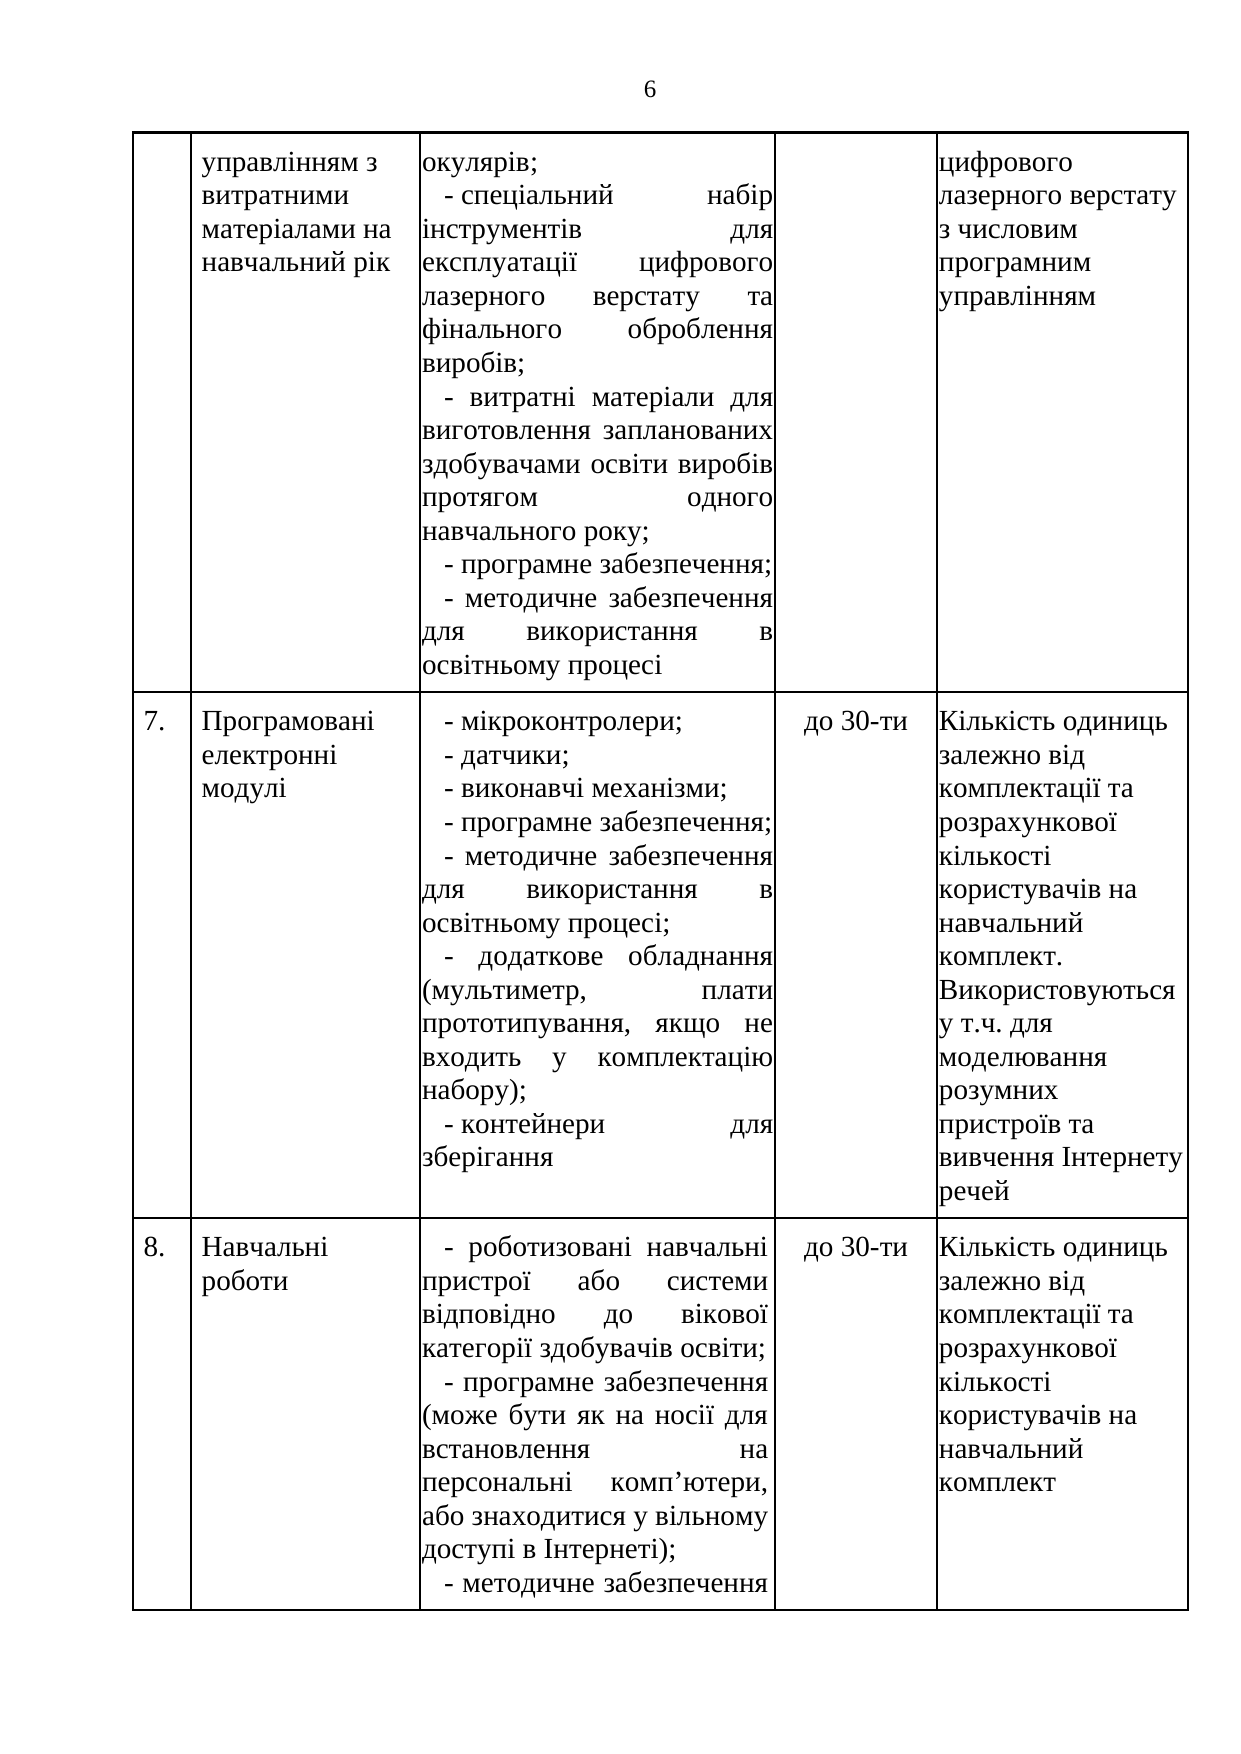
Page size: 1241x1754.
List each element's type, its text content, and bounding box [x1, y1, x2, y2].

table_cell Кількість одиниць залежно від комплектації та розрахункової кількості користувачів на навчальний комплект. Використовуються у т.ч. для моделювання розумних пристроїв та вивчення Інтернету речей [938, 693, 1187, 1217]
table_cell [421, 134, 774, 691]
table_cell [134, 693, 190, 1217]
table_cell [134, 1219, 190, 1609]
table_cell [192, 134, 419, 691]
table_cell 1 [776, 134, 936, 691]
table_cell [134, 134, 190, 691]
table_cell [938, 1219, 1187, 1609]
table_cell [938, 204, 1187, 691]
table_cell Навчальні роботи [192, 1219, 419, 1609]
table_cell до 30-ти [776, 693, 936, 1217]
table_cell - мікроконтролери; - датчики; - виконавчі механізми; - програмне забезпечення; - методичне забезпечення для використання в освітньому процесі; - додаткове обладнання (мультиметр, плати прототипування, якщо не входить у комплектацію набору); - контейнери для зберігання [421, 693, 774, 1217]
table_cell Програмовані електронні модулі [192, 693, 419, 1217]
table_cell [938, 134, 1187, 201]
table_cell до 30-ти [776, 1219, 936, 1609]
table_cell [421, 1219, 774, 1609]
